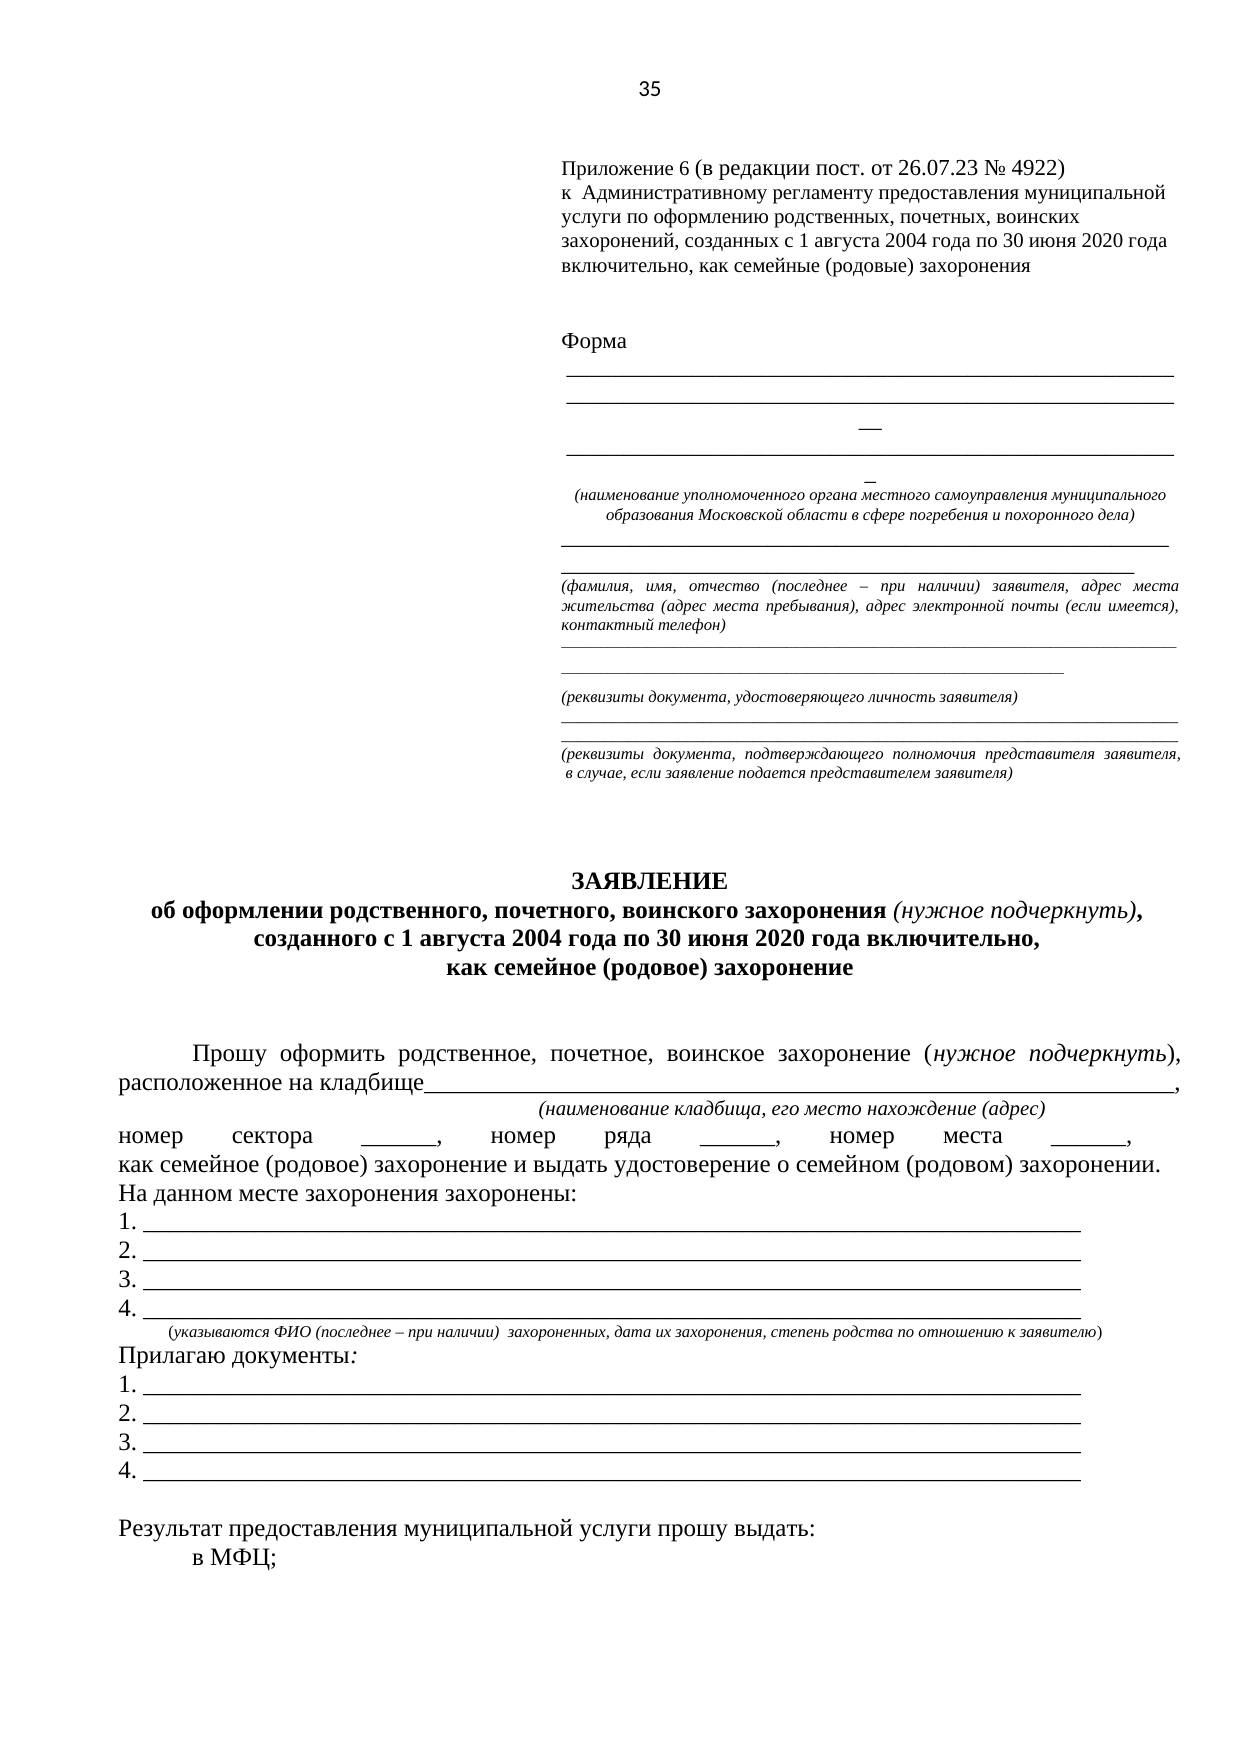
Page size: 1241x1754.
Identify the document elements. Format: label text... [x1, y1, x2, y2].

text  в МФЦ; [118, 1542, 1181, 1571]
text ______________________________________________________ [561, 432, 1181, 485]
text 2. ___________________________________________________________________________ [118, 1235, 1181, 1264]
text (указываются ФИО (последнее – при наличии) захороненных, дата их захоронения, степень родства по отношению к заявителю) [118, 1321, 1181, 1341]
text 4. ___________________________________________________________________________ [118, 1456, 1181, 1484]
text (реквизиты документа, удостоверяющего личность заявителя) [561, 686, 1181, 706]
text ____________________________________________________________________________________________________________________________________________________(реквизиты документа, подтверждающего полномочия представителя заявителя, в случае, если заявление подается представителем заявителя) [561, 706, 1181, 782]
text 4. ___________________________________________________________________________ [118, 1293, 1181, 1321]
text Прошу оформить родственное, почетное, воинское захоронение (нужное подчеркнуть), расположенное на кладбище____________________________________________________________, [118, 1038, 1181, 1096]
text 1. ___________________________________________________________________________ [118, 1206, 1181, 1235]
text 3. ___________________________________________________________________________ [118, 1264, 1181, 1293]
text Результат предоставления муниципальной услуги прошу выдать: [118, 1513, 1181, 1542]
text (фамилия, имя, отчество (последнее – при наличии) заявителя, адрес места жительства (адрес места пребывания), адрес электронной почты (если имеется), контактный телефон) [561, 576, 1181, 634]
text ЗАЯВЛЕНИЕ [118, 866, 1181, 895]
text об оформлении родственного, почетного, воинского захоронения (нужное подчеркнуть), созданного с 1 августа 2004 года по 30 июня 2020 года включительно, как семейное (родовое) захоронение [118, 895, 1181, 981]
text номер сектора ______, номер ряда ______, номер места ______, как семейное (родовое) захоронение и выдать удостоверение о семейном (родовом) захоронении. [118, 1120, 1181, 1178]
text _________________________________________________________________________________________________________________________________________________________________________ [561, 634, 1181, 686]
text Приложение 6 (в редакции пост. от 26.07.23 № 4922) [561, 154, 1181, 180]
text На данном месте захоронения захоронены: [118, 1178, 1181, 1206]
text (наименование уполномоченного органа местного самоуправления муниципального образования Московской области в сфере погребения и похоронного дела) [561, 485, 1181, 523]
text (наименование кладбища, его место нахождение (адрес) [118, 1096, 1181, 1120]
text Форма [561, 327, 1181, 353]
text 2. ___________________________________________________________________________ [118, 1398, 1181, 1427]
text 1. ___________________________________________________________________________ [118, 1369, 1181, 1398]
text ____________________________________________________________________________________________________________ [561, 353, 1181, 432]
text к Административному регламенту предоставления муниципальной услуги по оформлению родственных, почетных, воинских захоронений, созданных с 1 августа 2004 года по 30 июня 2020 года включительно, как семейные (родовые) захоронения [561, 180, 1181, 277]
text _______________________________________________________________________________________________________ [561, 523, 1181, 576]
text Прилагаю документы: [118, 1341, 1181, 1369]
text 3. ___________________________________________________________________________ [118, 1427, 1181, 1456]
